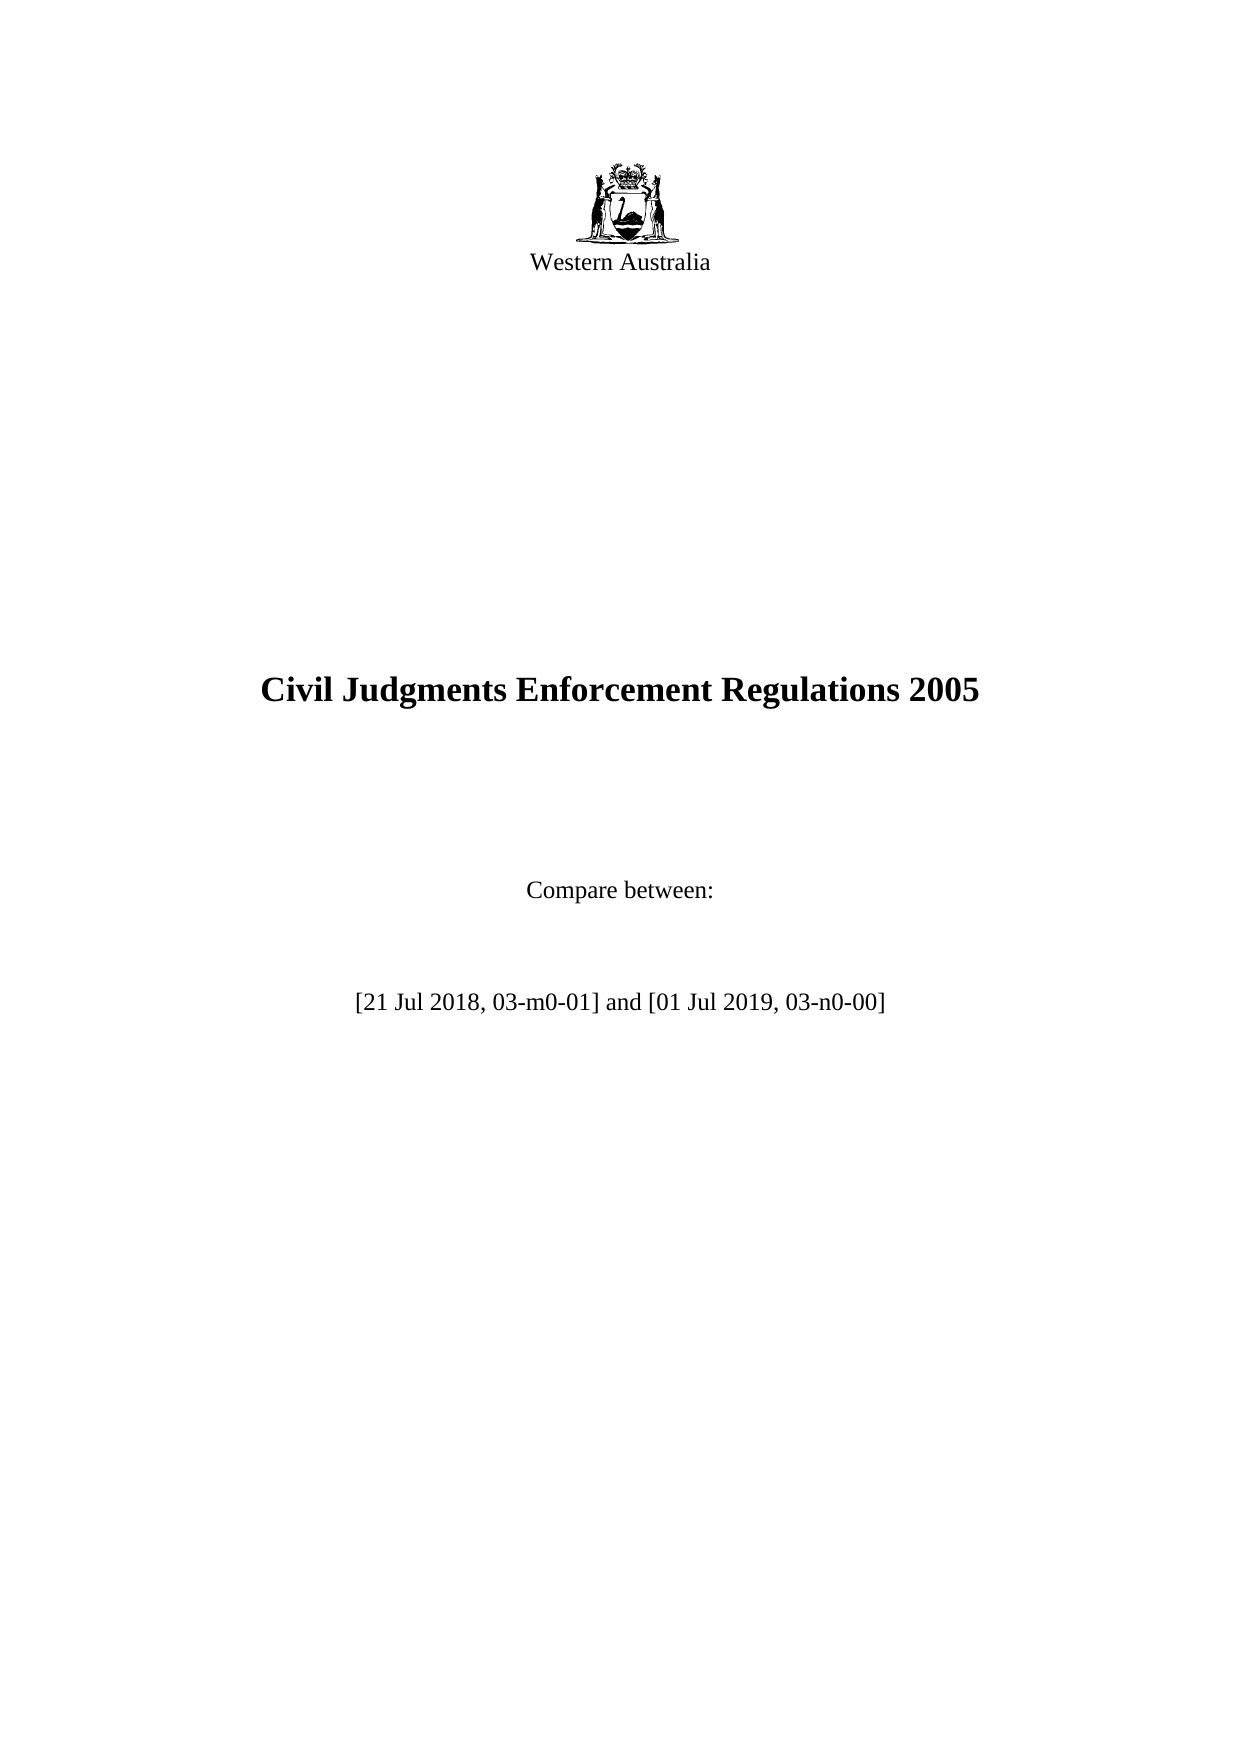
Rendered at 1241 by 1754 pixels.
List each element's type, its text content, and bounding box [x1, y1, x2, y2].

text Civil Judgments Enforcement Regulations 2005 [251, 668, 990, 709]
text [21 Jul 2018, 03-m0-01] and [01 Jul 2019, 03-n0-00] [251, 987, 990, 1016]
text Western Australia [251, 247, 990, 276]
picture [575, 162, 679, 246]
text Compare between: [251, 875, 990, 904]
